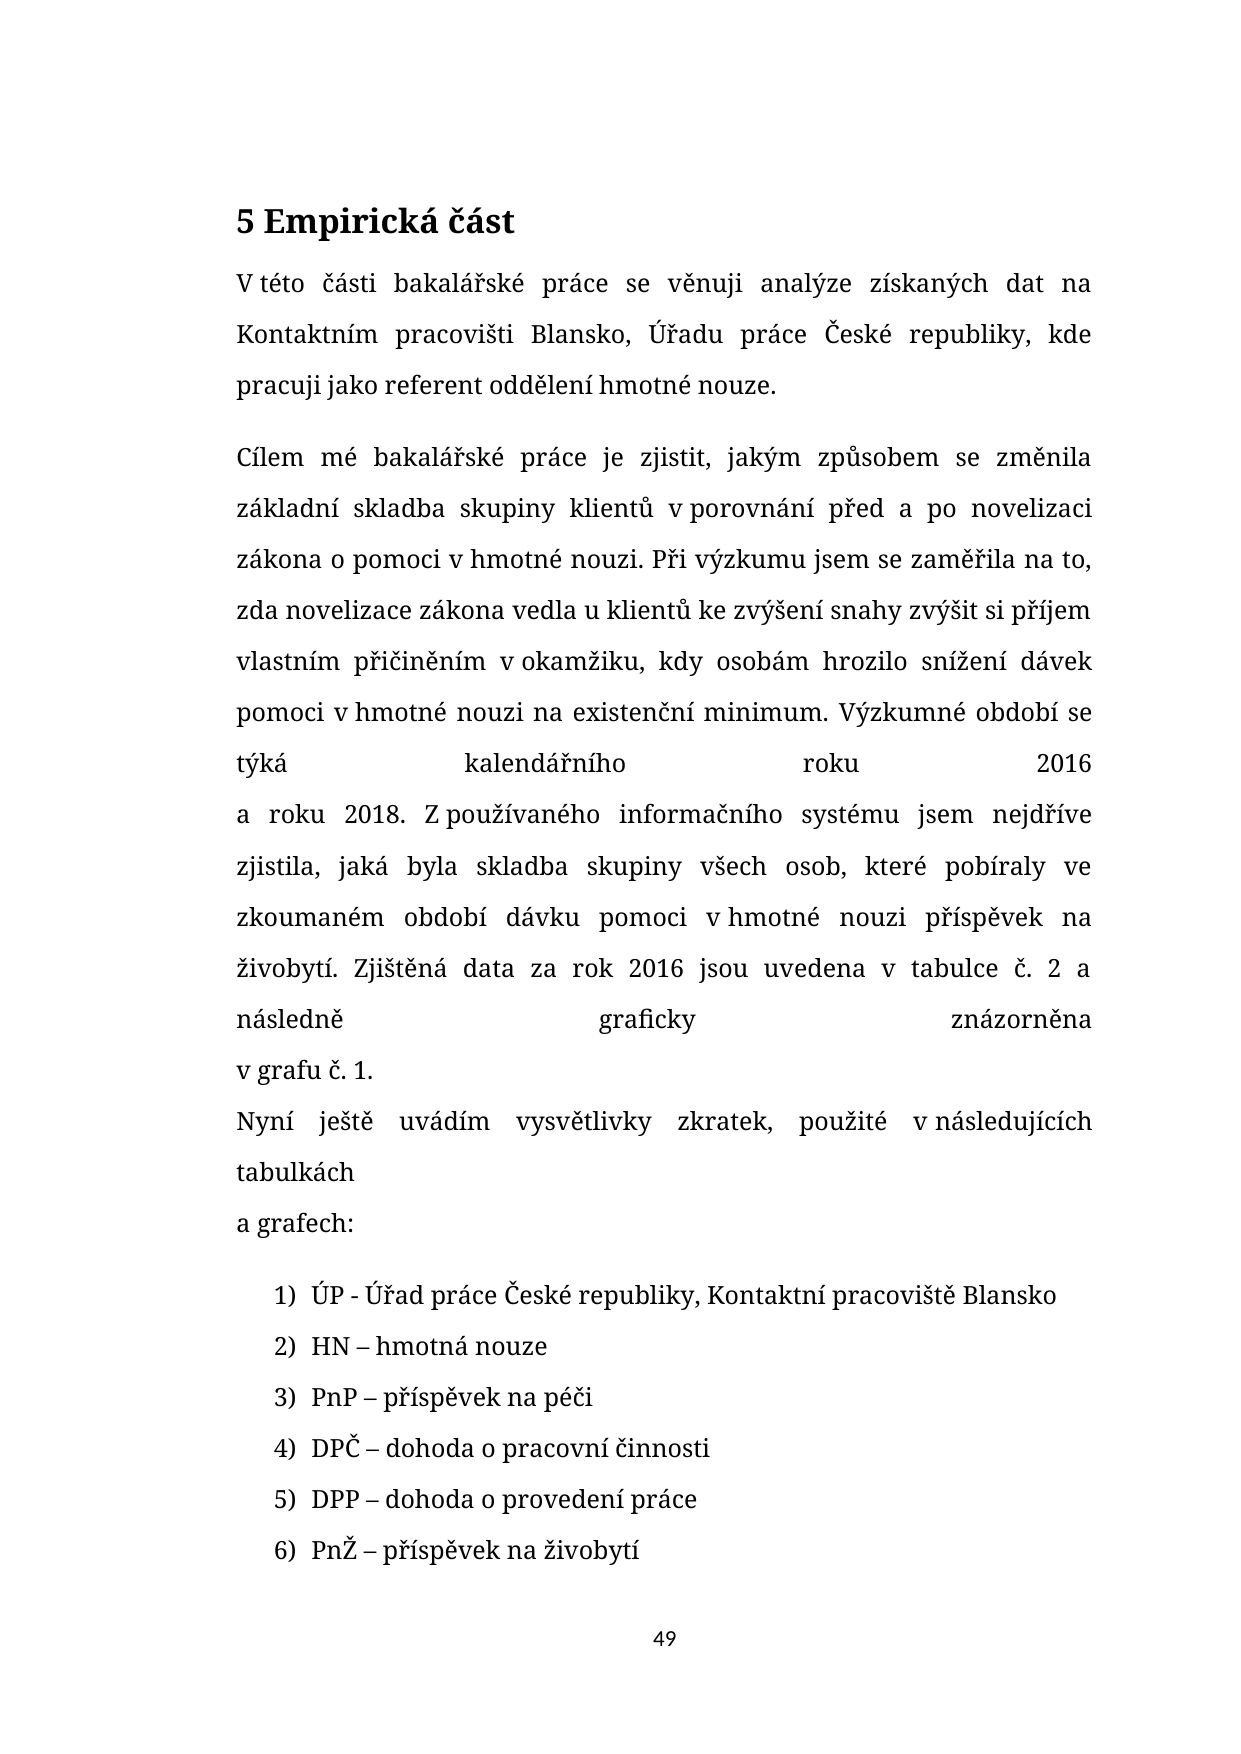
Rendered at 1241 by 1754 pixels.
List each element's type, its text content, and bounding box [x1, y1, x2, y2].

text Cílem mé bakalářské práce je zjistit, jakým způsobem se změnila základní skladba skupiny klientů v porovnání před a po novelizaci zákona o pomoci v hmotné nouzi. Při výzkumu jsem se zaměřila na to, zda novelizace zákona vedla u klientů ke zvýšení snahy zvýšit si příjem vlastním přičiněním v okamžiku, kdy osobám hrozilo snížení dávek pomoci v hmotné nouzi na existenční minimum. Výzkumné období se týká kalendářního roku 2016 a roku 2018. Z používaného informačního systému jsem nejdříve zjistila, jaká byla skladba skupiny všech osob, které pobíraly ve zkoumaném období dávku pomoci v hmotné nouzi příspěvek na živobytí. Zjištěná data za rok 2016 jsou uvedena v tabulce č. 2 a následně graficky znázorněna v grafu č. 1. [236, 440, 1092, 1086]
text V této části bakalářské práce se věnuji analýze získaných dat na Kontaktním pracovišti Blansko, Úřadu práce České republiky, kde pracuji jako referent oddělení hmotné nouze. [236, 266, 1092, 402]
list ÚP - Úřad práce České republiky, Kontaktní pracoviště Blansko [274, 1277, 1092, 1311]
subtitle 5 Empirická část [236, 198, 1092, 243]
list DPP – dohoda o provedení práce [274, 1481, 1092, 1516]
list PnP – příspěvek na péči [274, 1379, 1092, 1413]
text Nyní ještě uvádím vysvětlivky zkratek, použité v následujících tabulkách a grafech: [236, 1103, 1092, 1239]
list HN – hmotná nouze [274, 1328, 1092, 1362]
list PnŽ – příspěvek na živobytí [274, 1532, 1092, 1567]
list DPČ – dohoda o pracovní činnosti [274, 1430, 1092, 1464]
